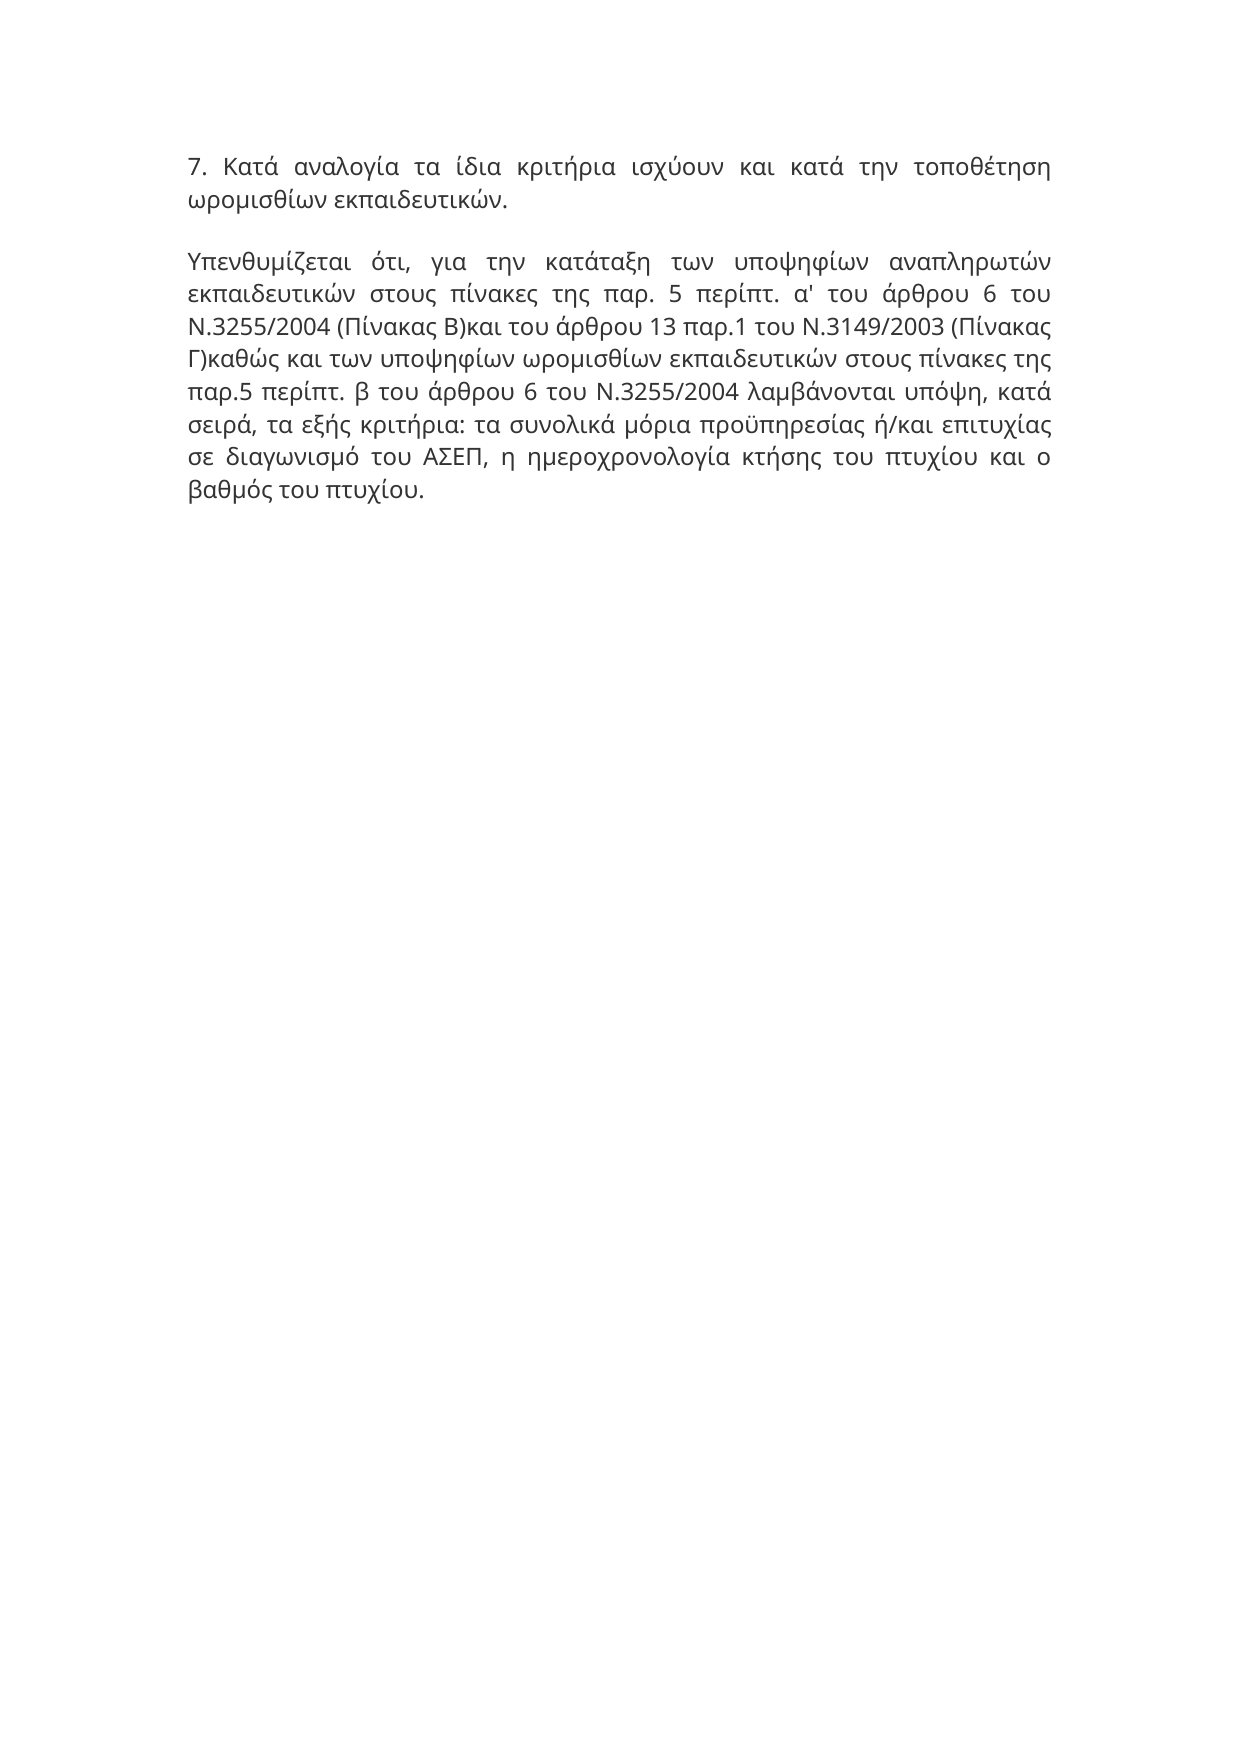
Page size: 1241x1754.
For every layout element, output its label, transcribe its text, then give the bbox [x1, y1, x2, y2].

text 7. Κατά αναλογία τα ίδια κριτήρια ισχύουν και κατά την τοποθέτηση ωρομισθίων εκπαιδευτικών. [187, 150, 1053, 215]
text Υπενθυμίζεται ότι, για την κατάταξη των υποψηφίων αναπληρωτών εκπαιδευτικών στους πίνακες της παρ. 5 περίπτ. α' του άρθρου 6 του Ν.3255/2004 (Πίνακας Β)και του άρθρου 13 παρ.1 του Ν.3149/2003 (Πίνακας Γ)καθώς και των υποψηφίων ωρομισθίων εκπαιδευτικών στους πίνακες της παρ.5 περίπτ. β του άρθρου 6 του Ν.3255/2004 λαμβάνονται υπόψη, κατά σειρά, τα εξής κριτήρια: τα συνολικά μόρια προϋπηρεσίας ή/και επιτυχίας σε διαγωνισμό του ΑΣΕΠ, η ημεροχρονολογία κτήσης του πτυχίου και ο βαθμός του πτυχίου. [187, 244, 1053, 505]
